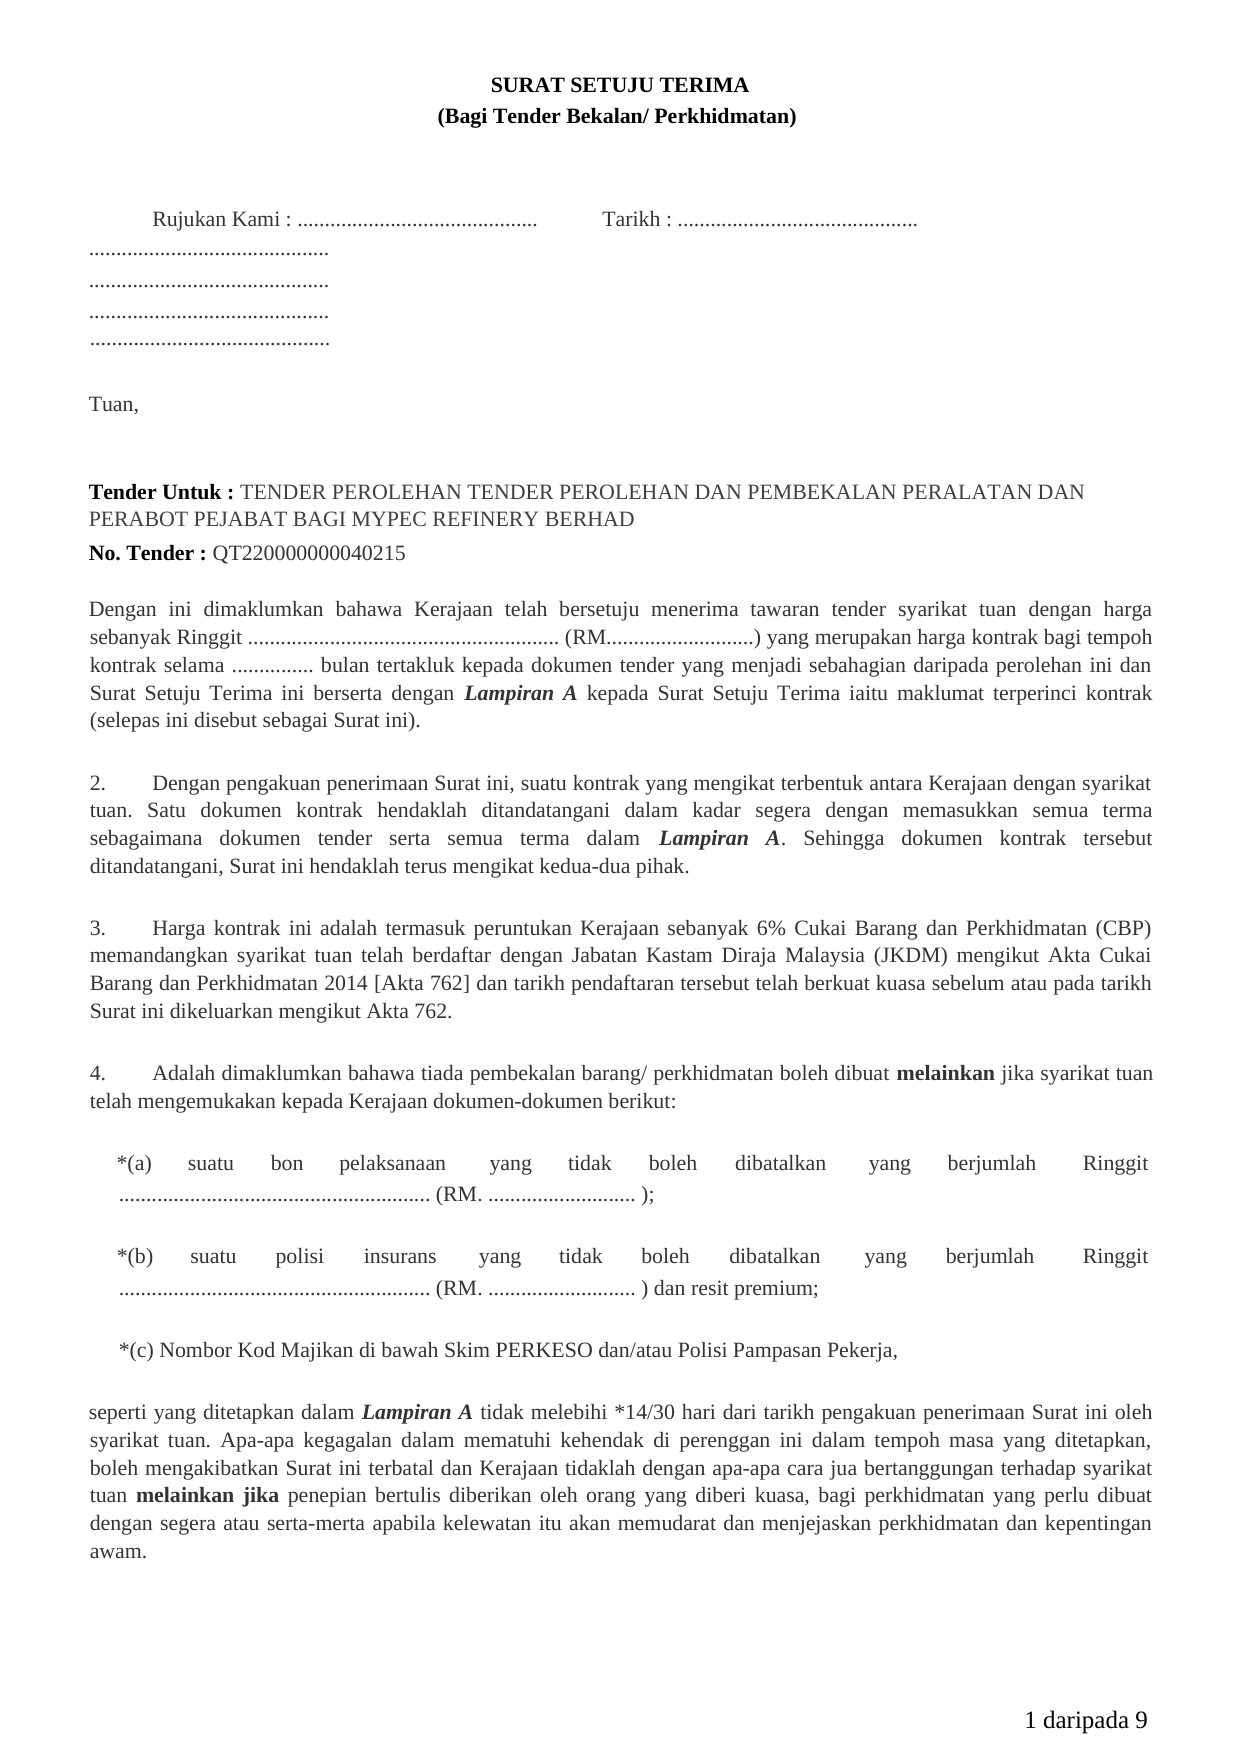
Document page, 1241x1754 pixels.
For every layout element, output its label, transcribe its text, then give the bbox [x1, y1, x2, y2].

text ............................................ [88, 235, 1153, 261]
text SURAT SETUJU TERIMA [88, 72, 1152, 97]
text ............................................ [88, 267, 1153, 292]
text Rujukan Kami : ............................................ Tarikh : ............................................ [77, 206, 1153, 231]
text Tuan, [88, 391, 1153, 416]
text (Bagi Tender Bekalan/ Perkhidmatan) [88, 103, 1146, 129]
text PERABOT PEJABAT BAGI MYPEC REFINERY BERHAD [88, 506, 1153, 531]
text *(b) suatu polisi insurans yang tidak boleh dibatalkan yang berjumlah Ringgit [77, 1243, 1153, 1269]
list Harga kontrak ini adalah termasuk peruntukan Kerajaan sebanyak 6% Cukai Barang dan Perkhidmatan (CBP) memandangkan syarikat tuan telah berdaftar dengan Jabatan Kastam Diraja Malaysia (JKDM) mengikut Akta Cukai Barang dan Perkhidmatan 2014 [Akta 762] dan tarikh pendaftaran tersebut telah berkuat kuasa sebelum atau pada tarikh Surat ini dikeluarkan mengikut Akta 762. [89, 915, 1153, 1023]
text *(c) Nombor Kod Majikan di bawah Skim PERKESO dan/atau Polisi Pampasan Pekerja, [118, 1337, 1153, 1362]
text Dengan ini dimaklumkan bahawa Kerajaan telah bersetuju menerima tawaran tender syarikat tuan dengan harga sebanyak Ringgit ......................................................... (RM...........................) yang merupakan harga kontrak bagi tempoh kontrak selama ............... bulan tertakluk kepada dokumen tender yang menjadi sebahagian daripada perolehan ini dan Surat Setuju Terima ini berserta dengan Lampiran A kepada Surat Setuju Terima iaitu maklumat terperinci kontrak (selepas ini disebut sebagai Surat ini). [88, 596, 1153, 732]
text ............................................ ............................................ [88, 298, 574, 351]
list Adalah dimaklumkan bahawa tiada pembekalan barang/ perkhidmatan boleh dibuat melainkan jika syarikat tuan telah mengemukakan kepada Kerajaan dokumen-dokumen berikut: [89, 1060, 1153, 1113]
text Tender Untuk : TENDER PEROLEHAN TENDER PEROLEHAN DAN PEMBEKALAN PERALATAN DAN [88, 479, 1153, 504]
list Dengan pengakuan penerimaan Surat ini, suatu kontrak yang mengikat terbentuk antara Kerajaan dengan syarikat tuan. Satu dokumen kontrak hendaklah ditandatangani dalam kadar segera dengan memasukkan semua terma sebagaimana dokumen tender serta semua terma dalam Lampiran A. Sehingga dokumen kontrak tersebut ditandatangani, Surat ini hendaklah terus mengikat kedua-dua pihak. [89, 769, 1153, 878]
text *(a) suatu bon pelaksanaan yang tidak boleh dibatalkan yang berjumlah Ringgit [77, 1150, 1153, 1175]
text No. Tender : QT220000000040215 [88, 540, 1153, 566]
text ......................................................... (RM. ........................... ) dan resit premium; [118, 1275, 1153, 1300]
text seperti yang ditetapkan dalam Lampiran A tidak melebihi *14/30 hari dari tarikh pengakuan penerimaan Surat ini oleh syarikat tuan. Apa-apa kegagalan dalam mematuhi kehendak di perenggan ini dalam tempoh masa yang ditetapkan, boleh mengakibatkan Surat ini terbatal dan Kerajaan tidaklah dengan apa-apa cara jua bertanggungan terhadap syarikat tuan melainkan jika penepian bertulis diberikan oleh orang yang diberi kuasa, bagi perkhidmatan yang perlu dibuat dengan segera atau serta-merta apabila kelewatan itu akan memudarat dan menjejaskan perkhidmatan dan kepentingan awam. [88, 1399, 1153, 1563]
text ......................................................... (RM. ........................... ); [118, 1181, 1153, 1207]
